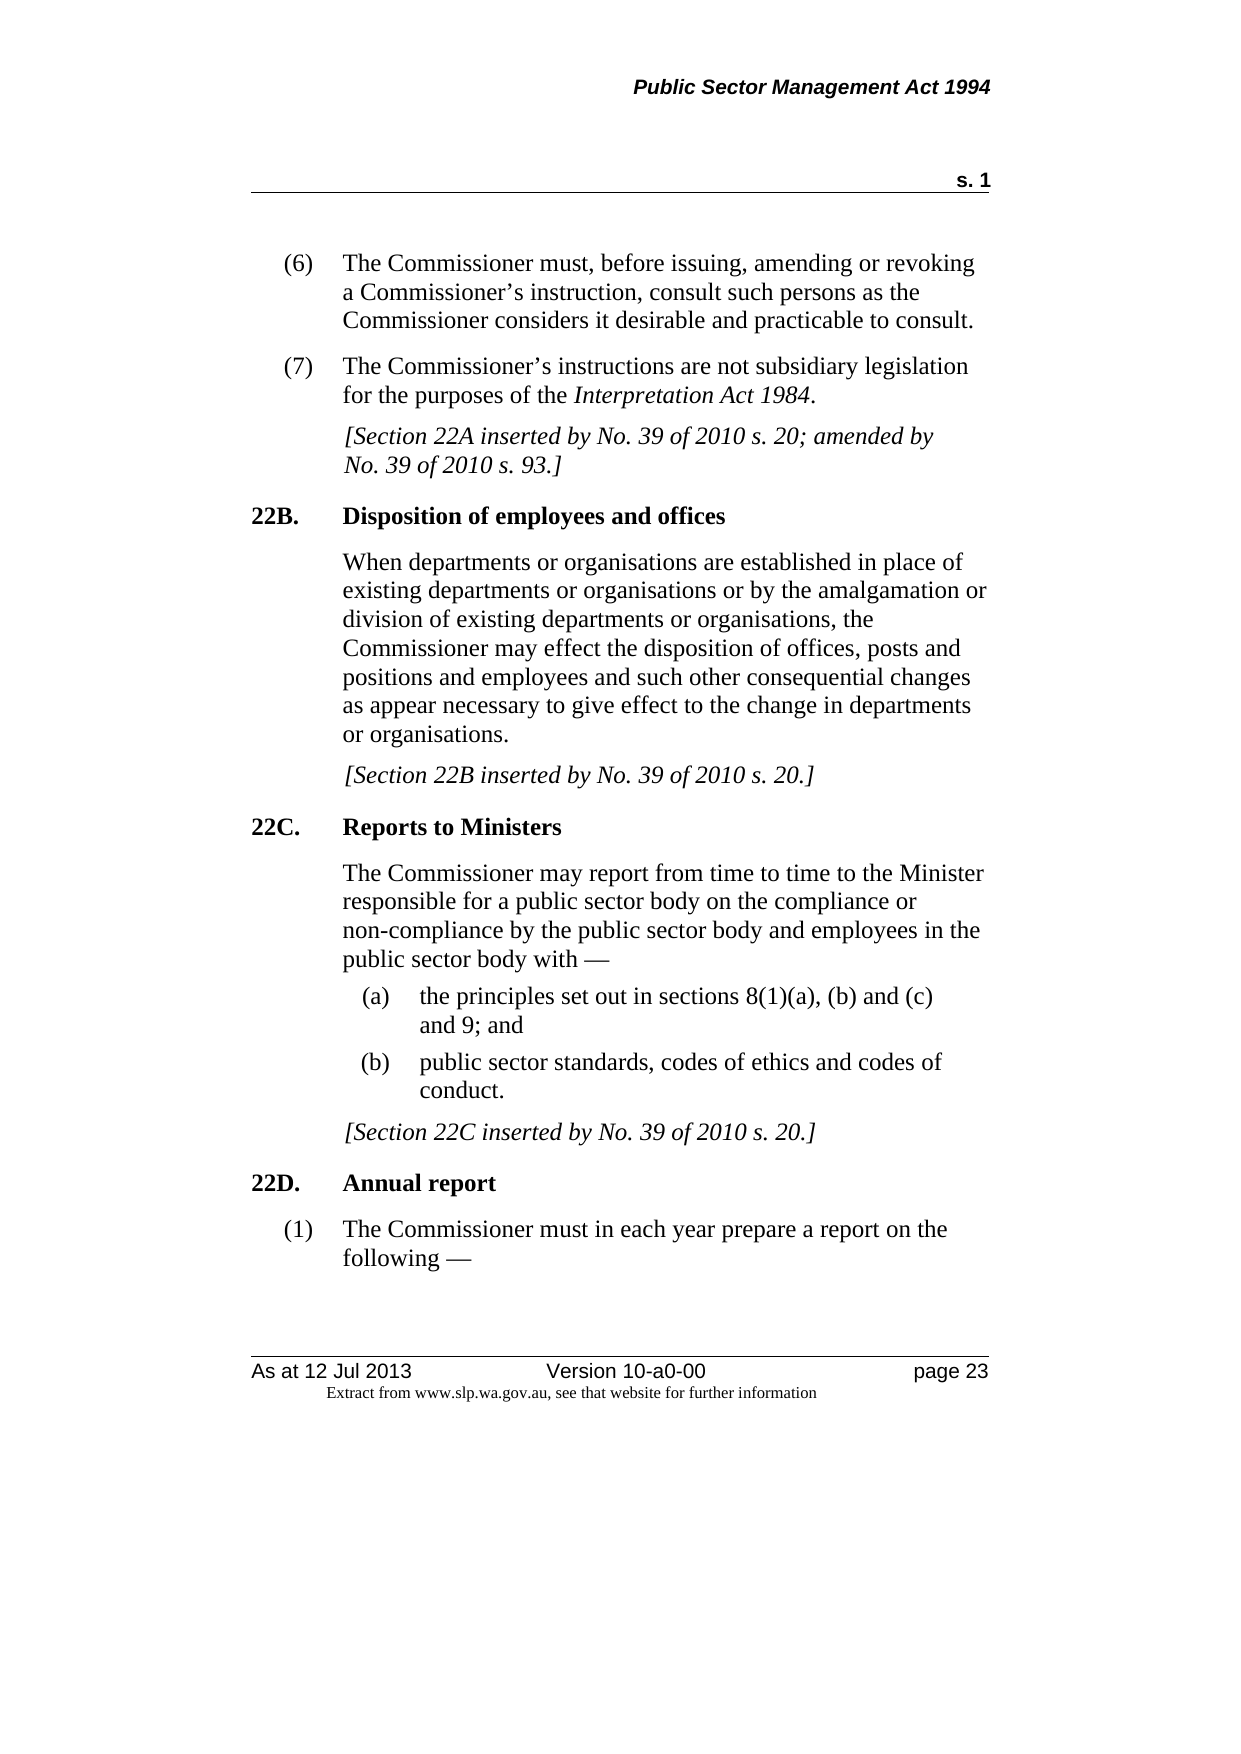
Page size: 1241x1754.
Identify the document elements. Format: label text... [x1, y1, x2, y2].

subtitle 22B. Disposition of employees and offices [251, 501, 989, 530]
text (1) The Commissioner must in each year prepare a report on the following — [251, 1214, 989, 1271]
text (a) the principles set out in sections 8(1)(a), (b) and (c) and 9; and [251, 981, 989, 1038]
text [Section 22A inserted by No. 39 of 2010 s. 20; amended by No. 39 of 2010 s. 93.] [251, 421, 989, 478]
text (7) The Commissioner’s instructions are not subsidiary legislation for the purposes of the Interpretation Act 1984. [251, 351, 989, 408]
text (6) The Commissioner must, before issuing, amending or revoking a Commissioner’s instruction, consult such persons as the Commissioner considers it desirable and practicable to consult. [251, 248, 989, 334]
text The Commissioner may report from time to time to the Minister responsible for a public sector body on the compliance or non-compliance by the public sector body and employees in the public sector body with — [251, 858, 989, 973]
text (b) public sector standards, codes of ethics and codes of conduct. [251, 1047, 989, 1104]
text [Section 22B inserted by No. 39 of 2010 s. 20.] [251, 761, 989, 789]
text When departments or organisations are established in place of existing departments or organisations or by the amalgamation or division of existing departments or organisations, the Commissioner may effect the disposition of offices, posts and positions and employees and such other consequential changes as appear necessary to give effect to the change in departments or organisations. [251, 547, 989, 748]
subtitle 22C. Reports to Ministers [251, 812, 989, 841]
text [Section 22C inserted by No. 39 of 2010 s. 20.] [251, 1117, 989, 1146]
subtitle 22D. Annual report [251, 1168, 989, 1197]
